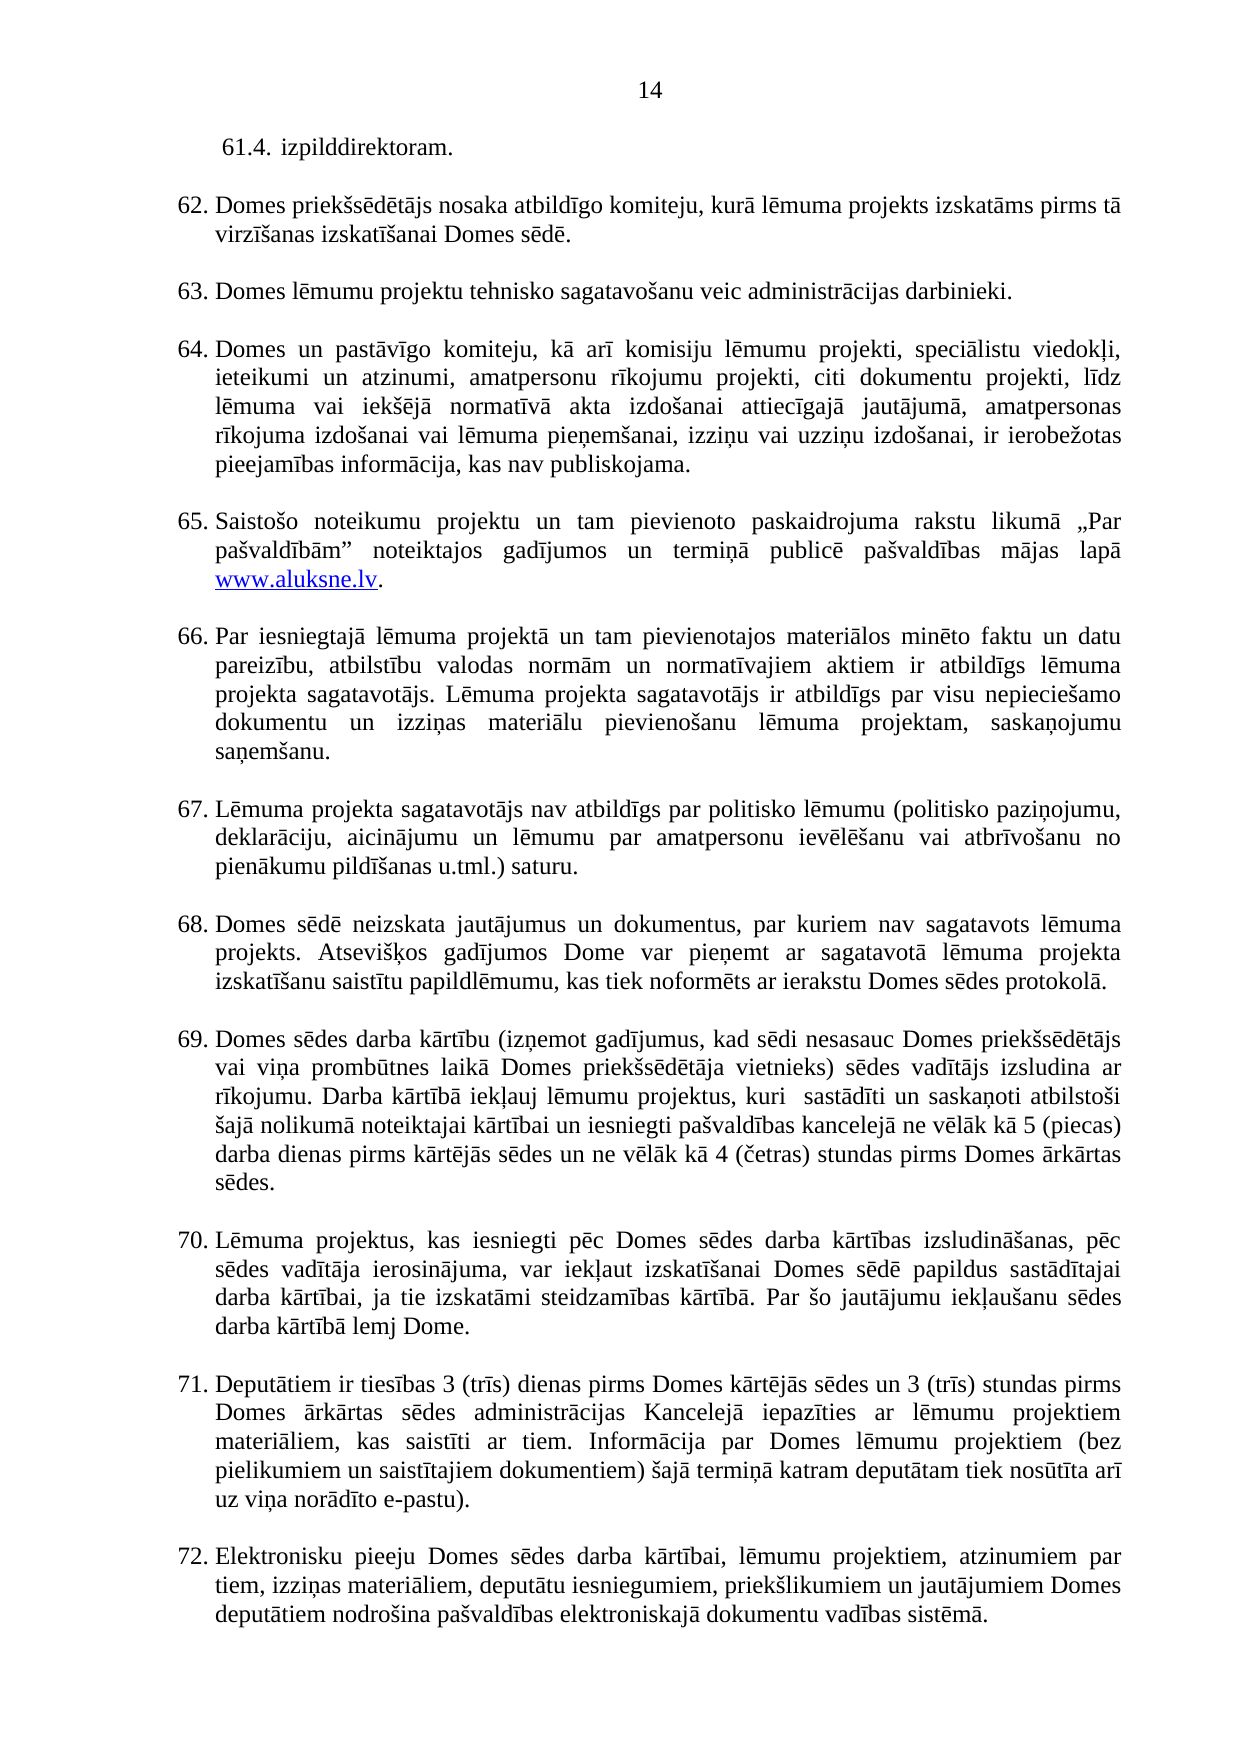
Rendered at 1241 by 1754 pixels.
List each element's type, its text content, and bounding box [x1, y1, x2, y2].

list Domes sēdē neizskata jautājumus un dokumentus, par kuriem nav sagatavots lēmuma projekts. Atsevišķos gadījumos Dome var pieņemt ar sagatavotā lēmuma projekta izskatīšanu saistītu papildlēmumu, kas tiek noformēts ar ierakstu Domes sēdes protokolā. [177, 909, 1122, 995]
list Lēmuma projektus, kas iesniegti pēc Domes sēdes darba kārtības izsludināšanas, pēc sēdes vadītāja ierosinājuma, var iekļaut izskatīšanai Domes sēdē papildus sastādītajai darba kārtībai, ja tie izskatāmi steidzamības kārtībā. Par šo jautājumu iekļaušanu sēdes darba kārtībā lemj Dome. [177, 1225, 1122, 1340]
list Deputātiem ir tiesības 3 (trīs) dienas pirms Domes kārtējās sēdes un 3 (trīs) stundas pirms Domes ārkārtas sēdes administrācijas Kancelejā iepazīties ar lēmumu projektiem materiāliem, kas saistīti ar tiem. Informācija par Domes lēmumu projektiem (bez pielikumiem un saistītajiem dokumentiem) šajā termiņā katram deputātam tiek nosūtīta arī uz viņa norādīto e-pastu). [177, 1369, 1122, 1512]
list Domes un pastāvīgo komiteju, kā arī komisiju lēmumu projekti, speciālistu viedokļi, ieteikumi un atzinumi, amatpersonu rīkojumu projekti, citi dokumentu projekti, līdz lēmuma vai iekšējā normatīvā akta izdošanai attiecīgajā jautājumā, amatpersonas rīkojuma izdošanai vai lēmuma pieņemšanai, izziņu vai uzziņu izdošanai, ir ierobežotas pieejamības informācija, kas nav publiskojama. [177, 334, 1122, 477]
list izpilddirektoram. [222, 132, 1122, 161]
list Domes priekšsēdētājs nosaka atbildīgo komiteju, kurā lēmuma projekts izskatāms pirms tā virzīšanas izskatīšanai Domes sēdē. [177, 190, 1122, 247]
list Par iesniegtajā lēmuma projektā un tam pievienotajos materiālos minēto faktu un datu pareizību, atbilstību valodas normām un normatīvajiem aktiem ir atbildīgs lēmuma projekta sagatavotājs. Lēmuma projekta sagatavotājs ir atbildīgs par visu nepieciešamo dokumentu un izziņas materiālu pievienošanu lēmuma projektam, saskaņojumu saņemšanu. [177, 621, 1122, 765]
list Elektronisku pieeju Domes sēdes darba kārtībai, lēmumu projektiem, atzinumiem par tiem, izziņas materiāliem, deputātu iesniegumiem, priekšlikumiem un jautājumiem Domes deputātiem nodrošina pašvaldības elektroniskajā dokumentu vadības sistēmā. [177, 1541, 1122, 1627]
list Domes lēmumu projektu tehnisko sagatavošanu veic administrācijas darbinieki. [177, 276, 1122, 305]
list Saistošo noteikumu projektu un tam pievienoto paskaidrojuma rakstu likumā „Par pašvaldībām” noteiktajos gadījumos un termiņā publicē pašvaldības mājas lapā www.aluksne.lv. [177, 506, 1122, 592]
list Lēmuma projekta sagatavotājs nav atbildīgs par politisko lēmumu (politisko paziņojumu, deklarāciju, aicinājumu un lēmumu par amatpersonu ievēlēšanu vai atbrīvošanu no pienākumu pildīšanas u.tml.) saturu. [177, 794, 1122, 880]
list Domes sēdes darba kārtību (izņemot gadījumus, kad sēdi nesasauc Domes priekšsēdētājs vai viņa prombūtnes laikā Domes priekšsēdētāja vietnieks) sēdes vadītājs izsludina ar rīkojumu. Darba kārtībā iekļauj lēmumu projektus, kuri sastādīti un saskaņoti atbilstoši šajā nolikumā noteiktajai kārtībai un iesniegti pašvaldības kancelejā ne vēlāk kā 5 (piecas) darba dienas pirms kārtējās sēdes un ne vēlāk kā 4 (četras) stundas pirms Domes ārkārtas sēdes. [177, 1024, 1122, 1196]
